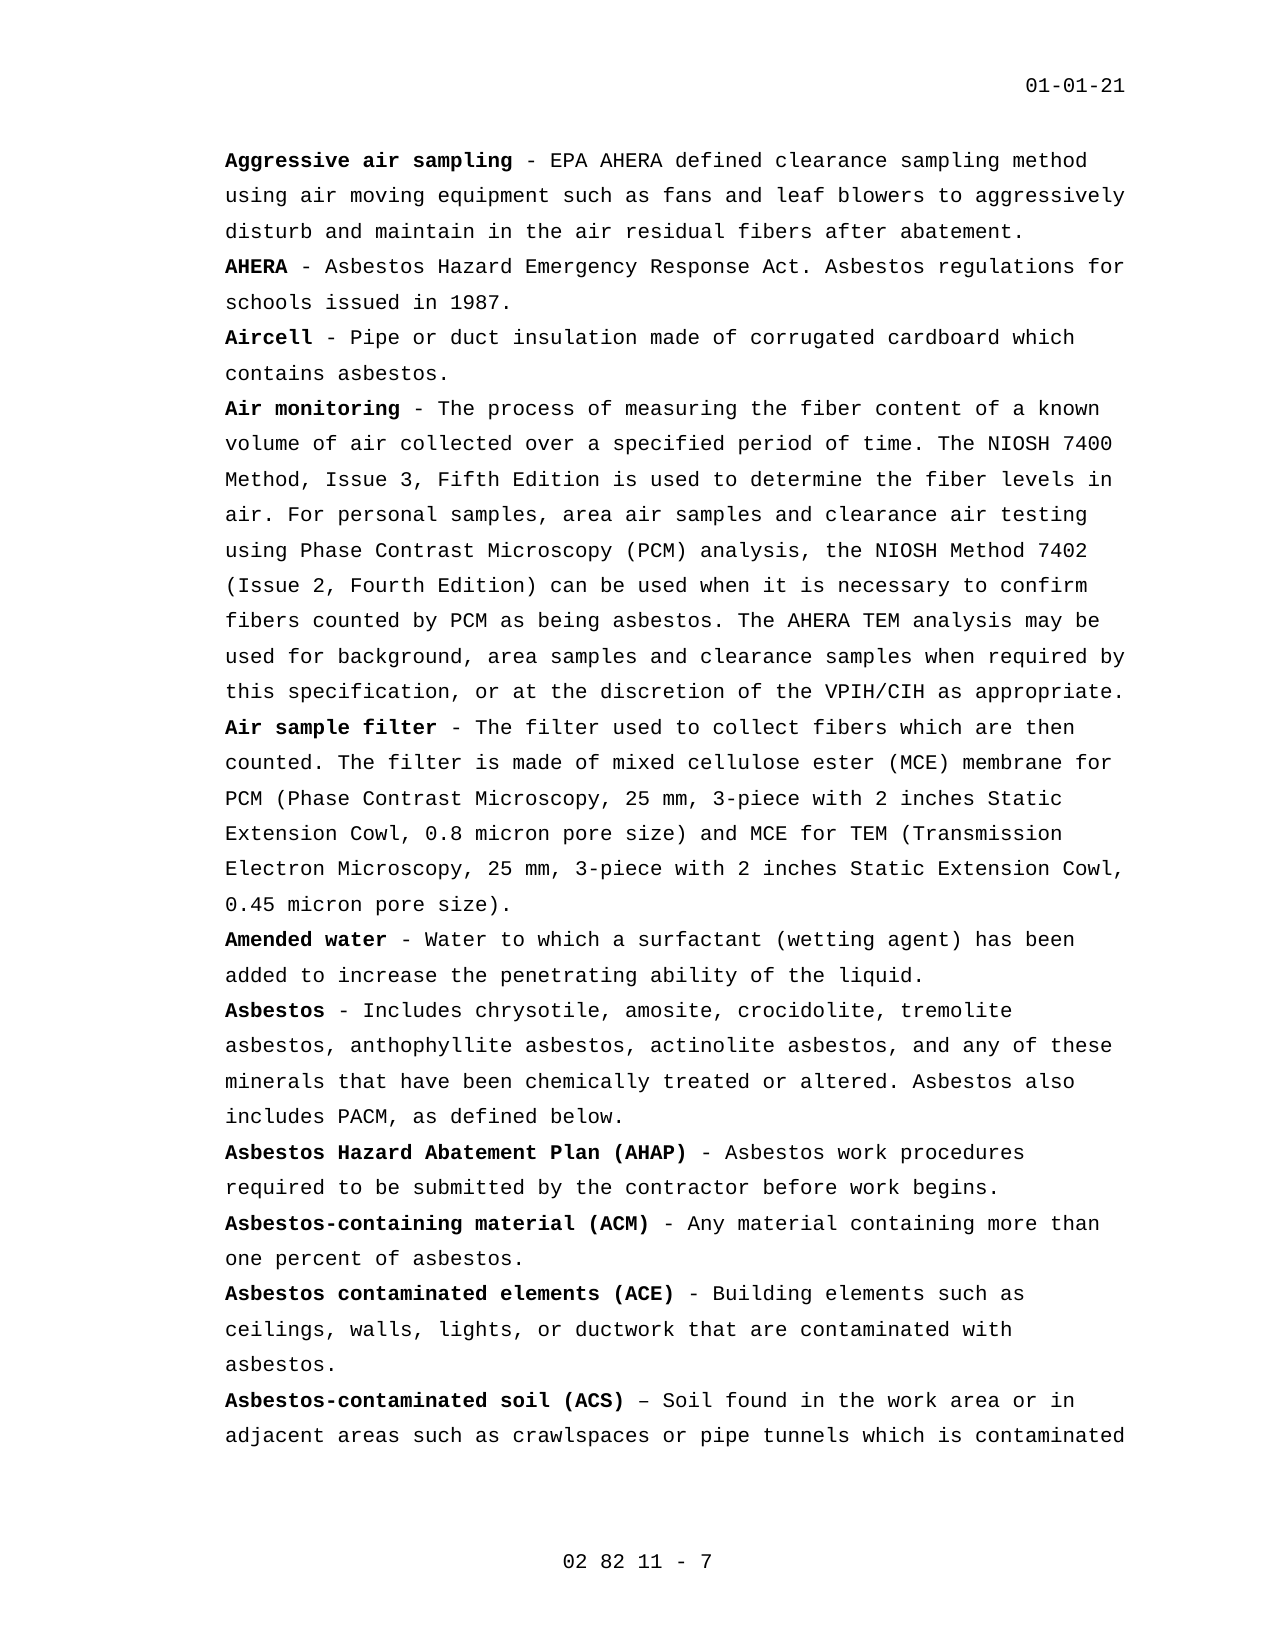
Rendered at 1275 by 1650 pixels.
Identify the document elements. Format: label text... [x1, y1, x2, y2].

text AHERA - Asbestos Hazard Emergency Response Act. Asbestos regulations for schools issued in 1987. [225, 256, 1125, 315]
text Aggressive air sampling - EPA AHERA defined clearance sampling method using air moving equipment such as fans and leaf blowers to aggressively disturb and maintain in the air residual fibers after abatement. [225, 150, 1125, 244]
text Asbestos Hazard Abatement Plan (AHAP) - Asbestos work procedures required to be submitted by the contractor before work begins. [225, 1142, 1125, 1201]
text Asbestos contaminated elements (ACE) - Building elements such as ceilings, walls, lights, or ductwork that are contaminated with asbestos. [225, 1283, 1125, 1378]
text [225, 1389, 1125, 1449]
text Air sample filter - The filter used to collect fibers which are then counted. The filter is made of mixed cellulose ester (MCE) membrane for PCM (Phase Contrast Microscopy, 25 mm, 3-piece with 2 inches Static Extension Cowl, 0.8 micron pore size) and MCE for TEM (Transmission Electron Microscopy, 25 mm, 3-piece with 2 inches Static Extension Cowl, 0.45 micron pore size). [225, 717, 1125, 917]
text Asbestos - Includes chrysotile, amosite, crocidolite, tremolite asbestos, anthophyllite asbestos, actinolite asbestos, and any of these minerals that have been chemically treated or altered. Asbestos also includes PACM, as defined below. [225, 1000, 1125, 1130]
text Air monitoring - The process of measuring the fiber content of a known volume of air collected over a specified period of time. The NIOSH 7400 Method, Issue 3, Fifth Edition is used to determine the fiber levels in air. For personal samples, area air samples and clearance air testing using Phase Contrast Microscopy (PCM) analysis, the NIOSH Method 7402 (Issue 2, Fourth Edition) can be used when it is necessary to confirm fibers counted by PCM as being asbestos. The AHERA TEM analysis may be used for background, area samples and clearance samples when required by this specification, or at the discretion of the VPIH/CIH as appropriate. [225, 398, 1125, 705]
text Amended water - Water to which a surfactant (wetting agent) has been added to increase the penetrating ability of the liquid. [225, 929, 1125, 988]
text Aircell - Pipe or duct insulation made of corrugated cardboard which contains asbestos. [225, 327, 1125, 386]
text Asbestos-containing material (ACM) - Any material containing more than one percent of asbestos. [225, 1212, 1125, 1272]
